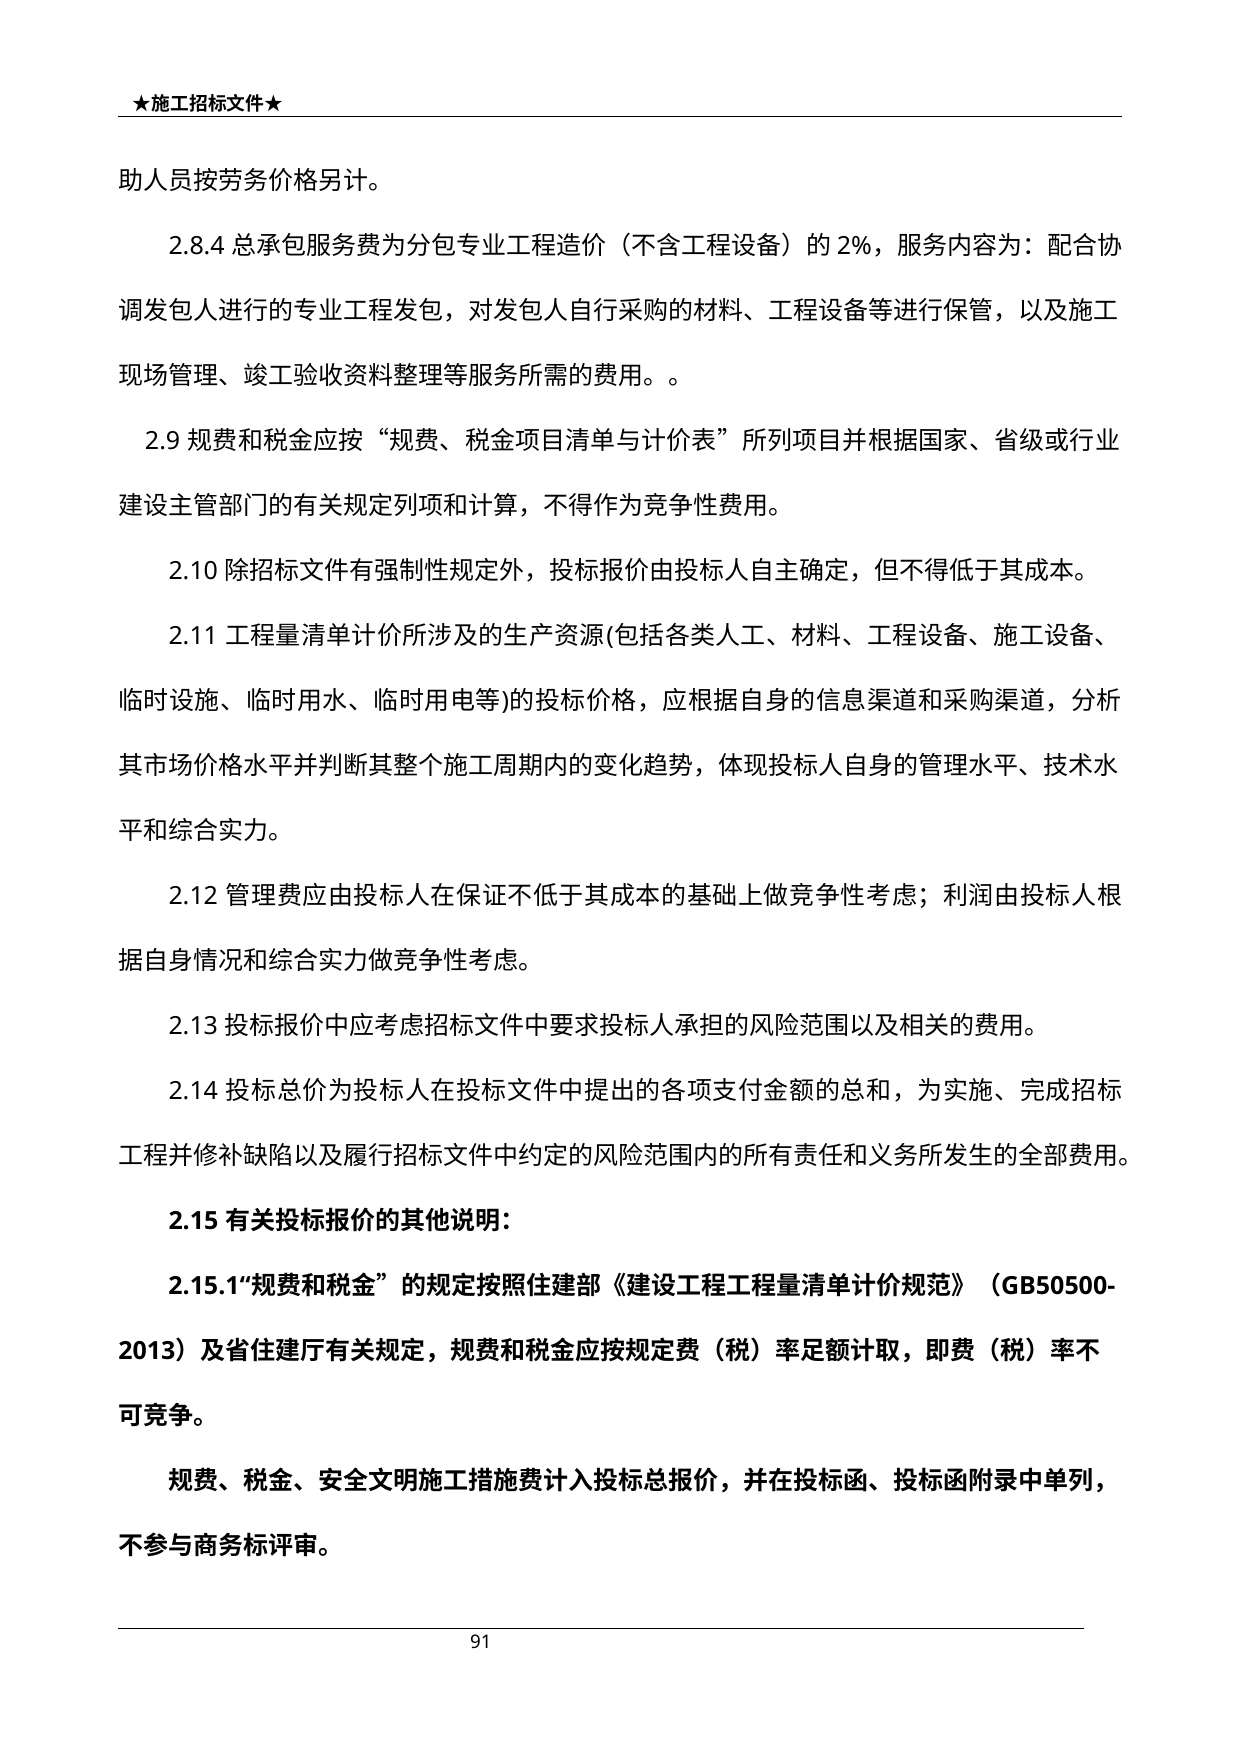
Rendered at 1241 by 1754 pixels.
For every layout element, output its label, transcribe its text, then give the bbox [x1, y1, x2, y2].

text 2.15.1“规费和税金”的规定按照住建部《建设工程工程量清单计价规范》（GB50500-2013）及省住建厅有关规定，规费和税金应按规定费（税）率足额计取，即费（税）率不可竞争。 [118, 1251, 1122, 1446]
text 2.15 有关投标报价的其他说明： [118, 1186, 1122, 1251]
text 2.10 除招标文件有强制性规定外，投标报价由投标人自主确定，但不得低于其成本。 [118, 536, 1122, 601]
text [118, 146, 1122, 211]
text 2.12 管理费应由投标人在保证不低于其成本的基础上做竞争性考虑；利润由投标人根据自身情况和综合实力做竞争性考虑。 [118, 861, 1122, 991]
text 2.13 投标报价中应考虑招标文件中要求投标人承担的风险范围以及相关的费用。 [118, 991, 1122, 1056]
text 2.8.4 总承包服务费为分包专业工程造价（不含工程设备）的2%，服务内容为：配合协调发包人进行的专业工程发包，对发包人自行采购的材料、工程设备等进行保管，以及施工现场管理、竣工验收资料整理等服务所需的费用。。 [118, 211, 1122, 406]
text 2.9 规费和税金应按“规费、税金项目清单与计价表”所列项目并根据国家、省级或行业建设主管部门的有关规定列项和计算，不得作为竞争性费用。 [118, 406, 1122, 536]
text 2.11 工程量清单计价所涉及的生产资源(包括各类人工、材料、工程设备、施工设备、临时设施、临时用水、临时用电等)的投标价格，应根据自身的信息渠道和采购渠道，分析其市场价格水平并判断其整个施工周期内的变化趋势，体现投标人自身的管理水平、技术水平和综合实力。 [118, 601, 1122, 861]
text 2.14 投标总价为投标人在投标文件中提出的各项支付金额的总和，为实施、完成招标工程并修补缺陷以及履行招标文件中约定的风险范围内的所有责任和义务所发生的全部费用。 [118, 1056, 1122, 1186]
text 规费、税金、安全文明施工措施费计入投标总报价，并在投标函、投标函附录中单列，不参与商务标评审。 [118, 1446, 1122, 1576]
